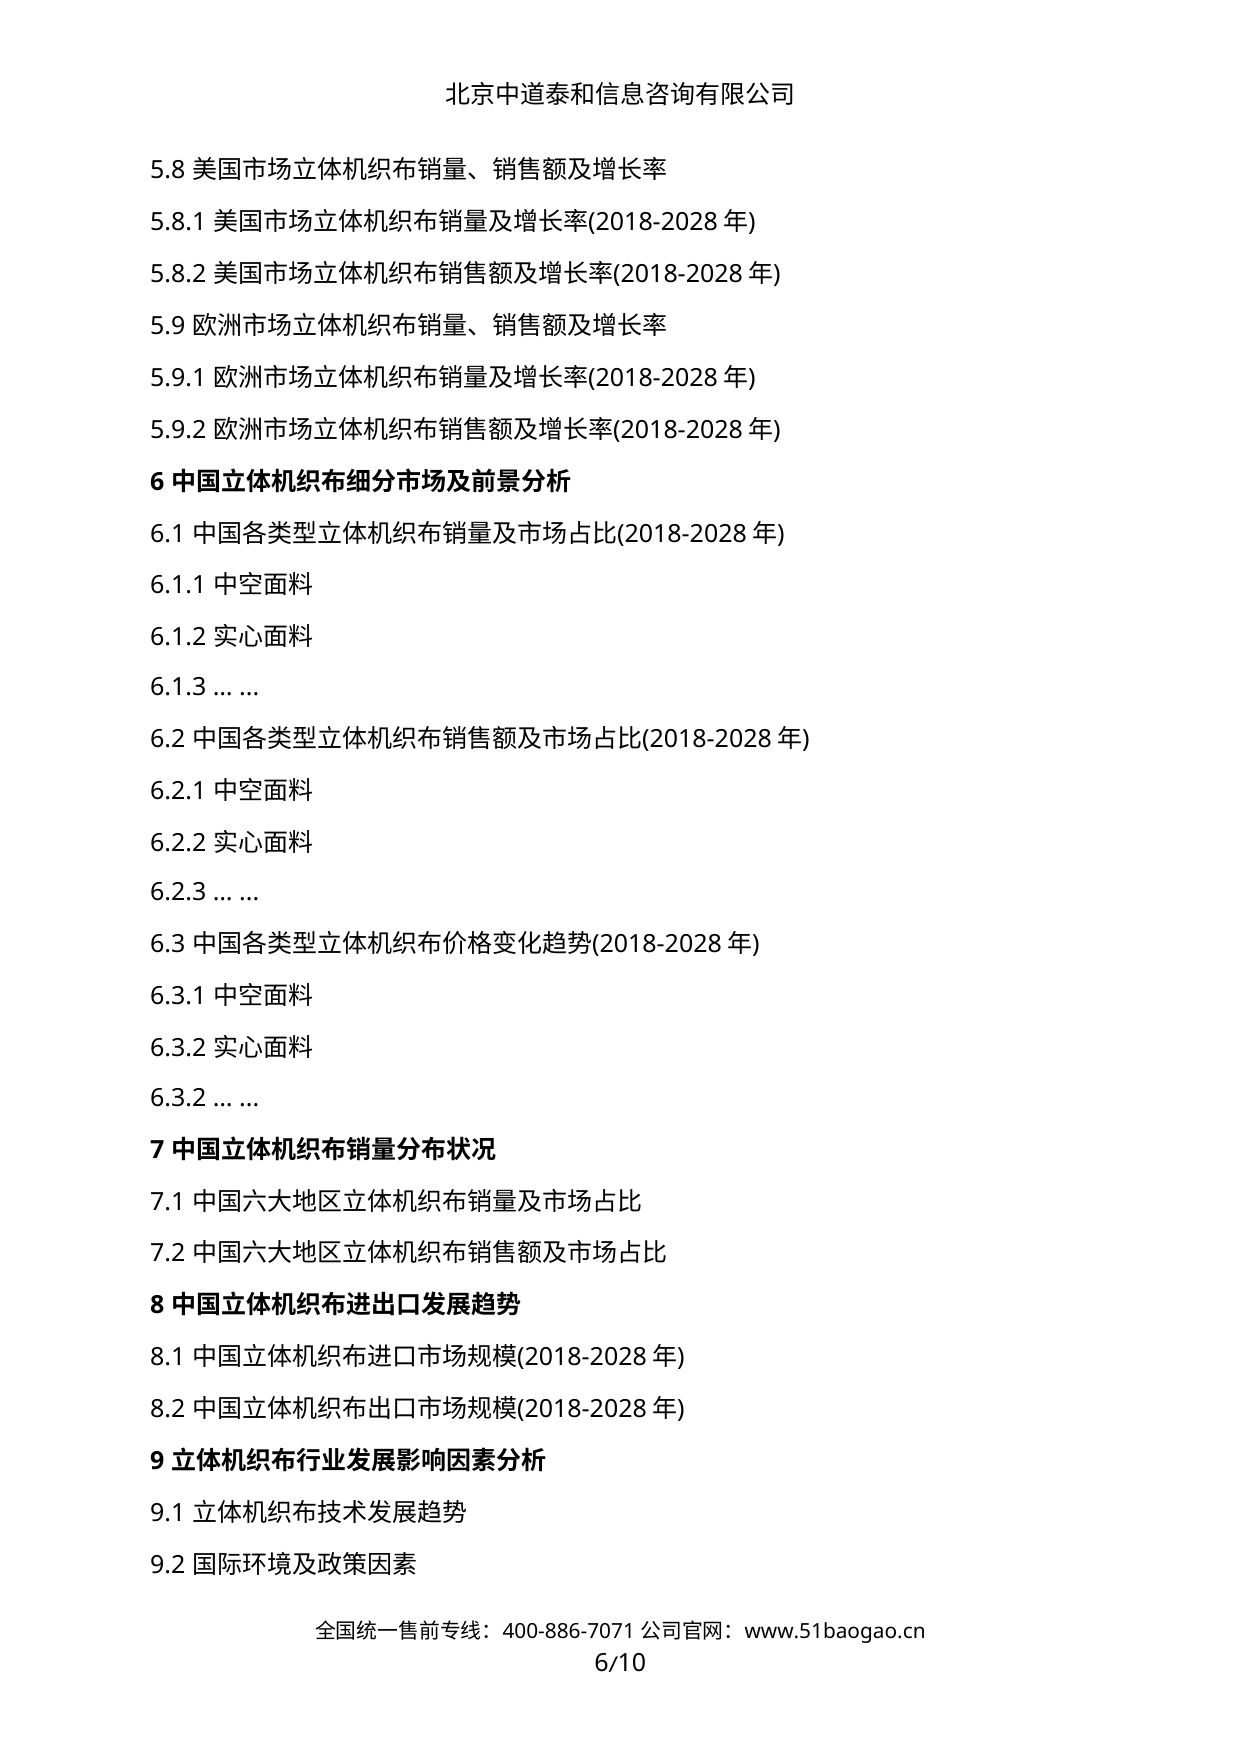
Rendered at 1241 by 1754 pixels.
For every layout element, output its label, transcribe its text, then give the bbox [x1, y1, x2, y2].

text 7 中国立体机织布销量分布状况 [150, 1129, 1090, 1165]
text 5.9.2 欧洲市场立体机织布销售额及增长率(2018-2028年) [150, 409, 1090, 446]
text 7.1 中国六大地区立体机织布销量及市场占比 [150, 1181, 1090, 1217]
text 6.1.1 中空面料 [150, 565, 1090, 601]
text 8.1 中国立体机织布进口市场规模(2018-2028年) [150, 1337, 1090, 1373]
text 9 立体机织布行业发展影响因素分析 [150, 1440, 1090, 1477]
text 6.1 中国各类型立体机织布销量及市场占比(2018-2028年) [150, 513, 1090, 549]
text 6.2.2 实心面料 [150, 822, 1090, 858]
text 6.3.1 中空面料 [150, 976, 1090, 1012]
text 7.2 中国六大地区立体机织布销售额及市场占比 [150, 1233, 1090, 1269]
text 9.2 国际环境及政策因素 [150, 1544, 1090, 1580]
text 6.1.3 … ... [150, 669, 1090, 703]
text 5.8.1 美国市场立体机织布销量及增长率(2018-2028年) [150, 202, 1090, 238]
text 6.3.2 … ... [150, 1079, 1090, 1113]
text 6.2.1 中空面料 [150, 770, 1090, 807]
text 5.8.2 美国市场立体机织布销售额及增长率(2018-2028年) [150, 254, 1090, 290]
text 6.3.2 实心面料 [150, 1027, 1090, 1064]
text 8.2 中国立体机织布出口市场规模(2018-2028年) [150, 1388, 1090, 1425]
text 6.3 中国各类型立体机织布价格变化趋势(2018-2028年) [150, 924, 1090, 960]
text 6.2 中国各类型立体机织布销售额及市场占比(2018-2028年) [150, 718, 1090, 755]
text 5.9 欧洲市场立体机织布销量、销售额及增长率 [150, 306, 1090, 342]
text 6.1.2 实心面料 [150, 617, 1090, 653]
text 6.2.3 … ... [150, 874, 1090, 908]
text 9.1 立体机织布技术发展趋势 [150, 1492, 1090, 1528]
text 5.8 美国市场立体机织布销量、销售额及增长率 [150, 150, 1090, 186]
text 5.9.1 欧洲市场立体机织布销量及增长率(2018-2028年) [150, 357, 1090, 394]
text 6 中国立体机织布细分市场及前景分析 [150, 461, 1090, 497]
text 8 中国立体机织布进出口发展趋势 [150, 1285, 1090, 1321]
